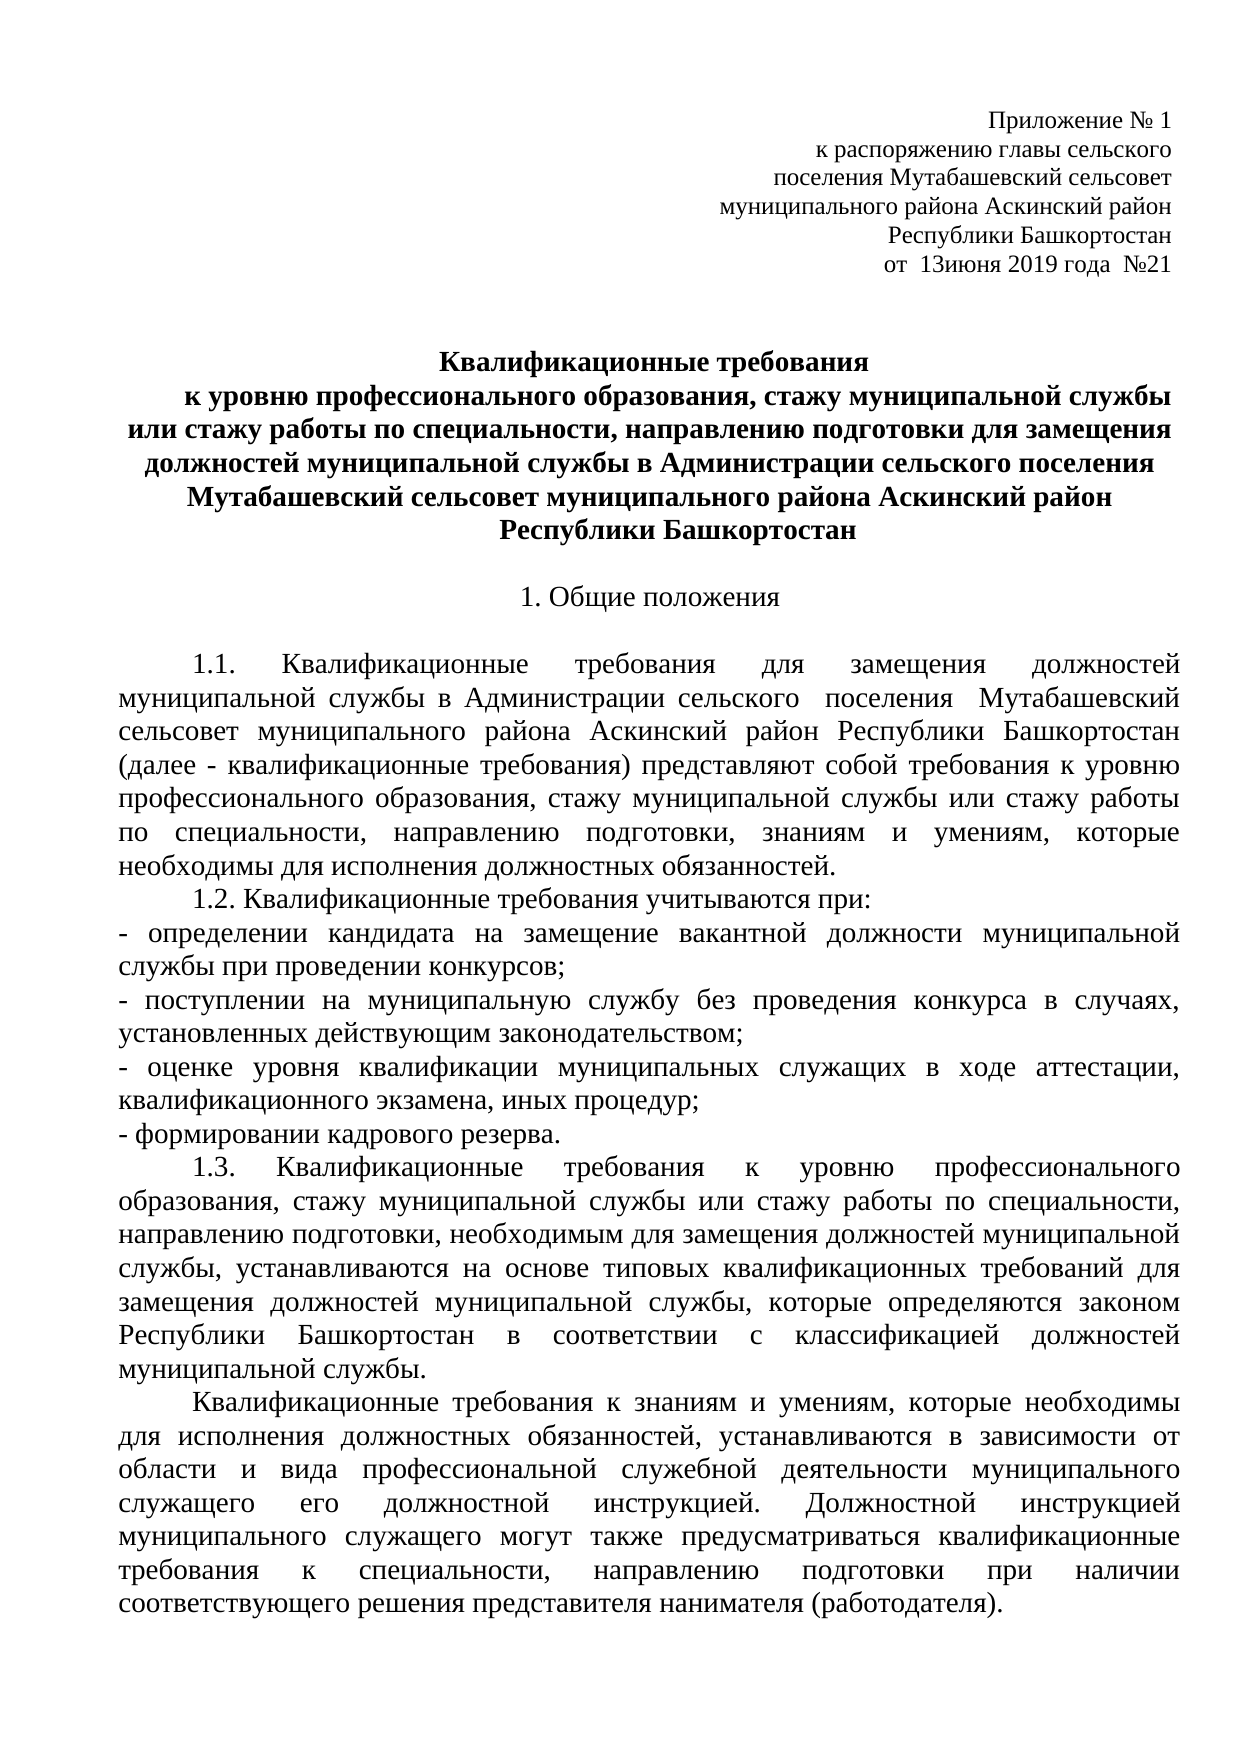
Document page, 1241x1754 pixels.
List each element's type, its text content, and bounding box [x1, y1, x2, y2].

text к распоряжению главы сельского [118, 134, 1172, 162]
text 1. Общие положения [118, 579, 1181, 613]
text Квалификационные требования [118, 344, 1181, 378]
text 1.2. Квалификационные требования учитываются при: [118, 881, 1181, 915]
text от 13июня 2019 года №21 [118, 249, 1172, 277]
text 1.1. Квалификационные требования для замещения должностей муниципальной службы в Администрации сельского поселения Мутабашевский сельсовет муниципального района Аскинский район Республики Башкортостан (далее - квалификационные требования) представляют собой требования к уровню профессионального образования, стажу муниципальной службы или стажу работы по специальности, направлению подготовки, знаниям и умениям, которые необходимы для исполнения должностных обязанностей. [118, 646, 1181, 881]
text - формировании кадрового резерва. [118, 1116, 1181, 1149]
text Приложение № 1 [118, 105, 1172, 134]
text поселения Мутабашевский сельсовет муниципального района Аскинский район [118, 162, 1172, 220]
text Квалификационные требования к знаниям и умениям, которые необходимы для исполнения должностных обязанностей, устанавливаются в зависимости от области и вида профессиональной служебной деятельности муниципального служащего его должностной инструкцией. Должностной инструкцией муниципального служащего могут также предусматриваться квалификационные требования к специальности, направлению подготовки при наличии соответствующего решения представителя нанимателя (работодателя). [118, 1384, 1181, 1619]
text - поступлении на муниципальную службу без проведения конкурса в случаях, установленных действующим законодательством; [118, 982, 1181, 1049]
text Республики Башкортостан [118, 512, 1181, 546]
text Республики Башкортостан [118, 220, 1172, 249]
text к уровню профессионального образования, стажу муниципальной службы или стажу работы по специальности, направлению подготовки для замещения должностей муниципальной службы в Администрации сельского поселения Мутабашевский сельсовет муниципального района Аскинский район [118, 378, 1181, 512]
text - определении кандидата на замещение вакантной должности муниципальной службы при проведении конкурсов; [118, 915, 1181, 982]
text - оценке уровня квалификации муниципальных служащих в ходе аттестации, квалификационного экзамена, иных процедур; [118, 1049, 1181, 1116]
text 1.3. Квалификационные требования к уровню профессионального образования, стажу муниципальной службы или стажу работы по специальности, направлению подготовки, необходимым для замещения должностей муниципальной службы, устанавливаются на основе типовых квалификационных требований для замещения должностей муниципальной службы, которые определяются законом Республики Башкортостан в соответствии с классификацией должностей муниципальной службы. [118, 1149, 1181, 1384]
